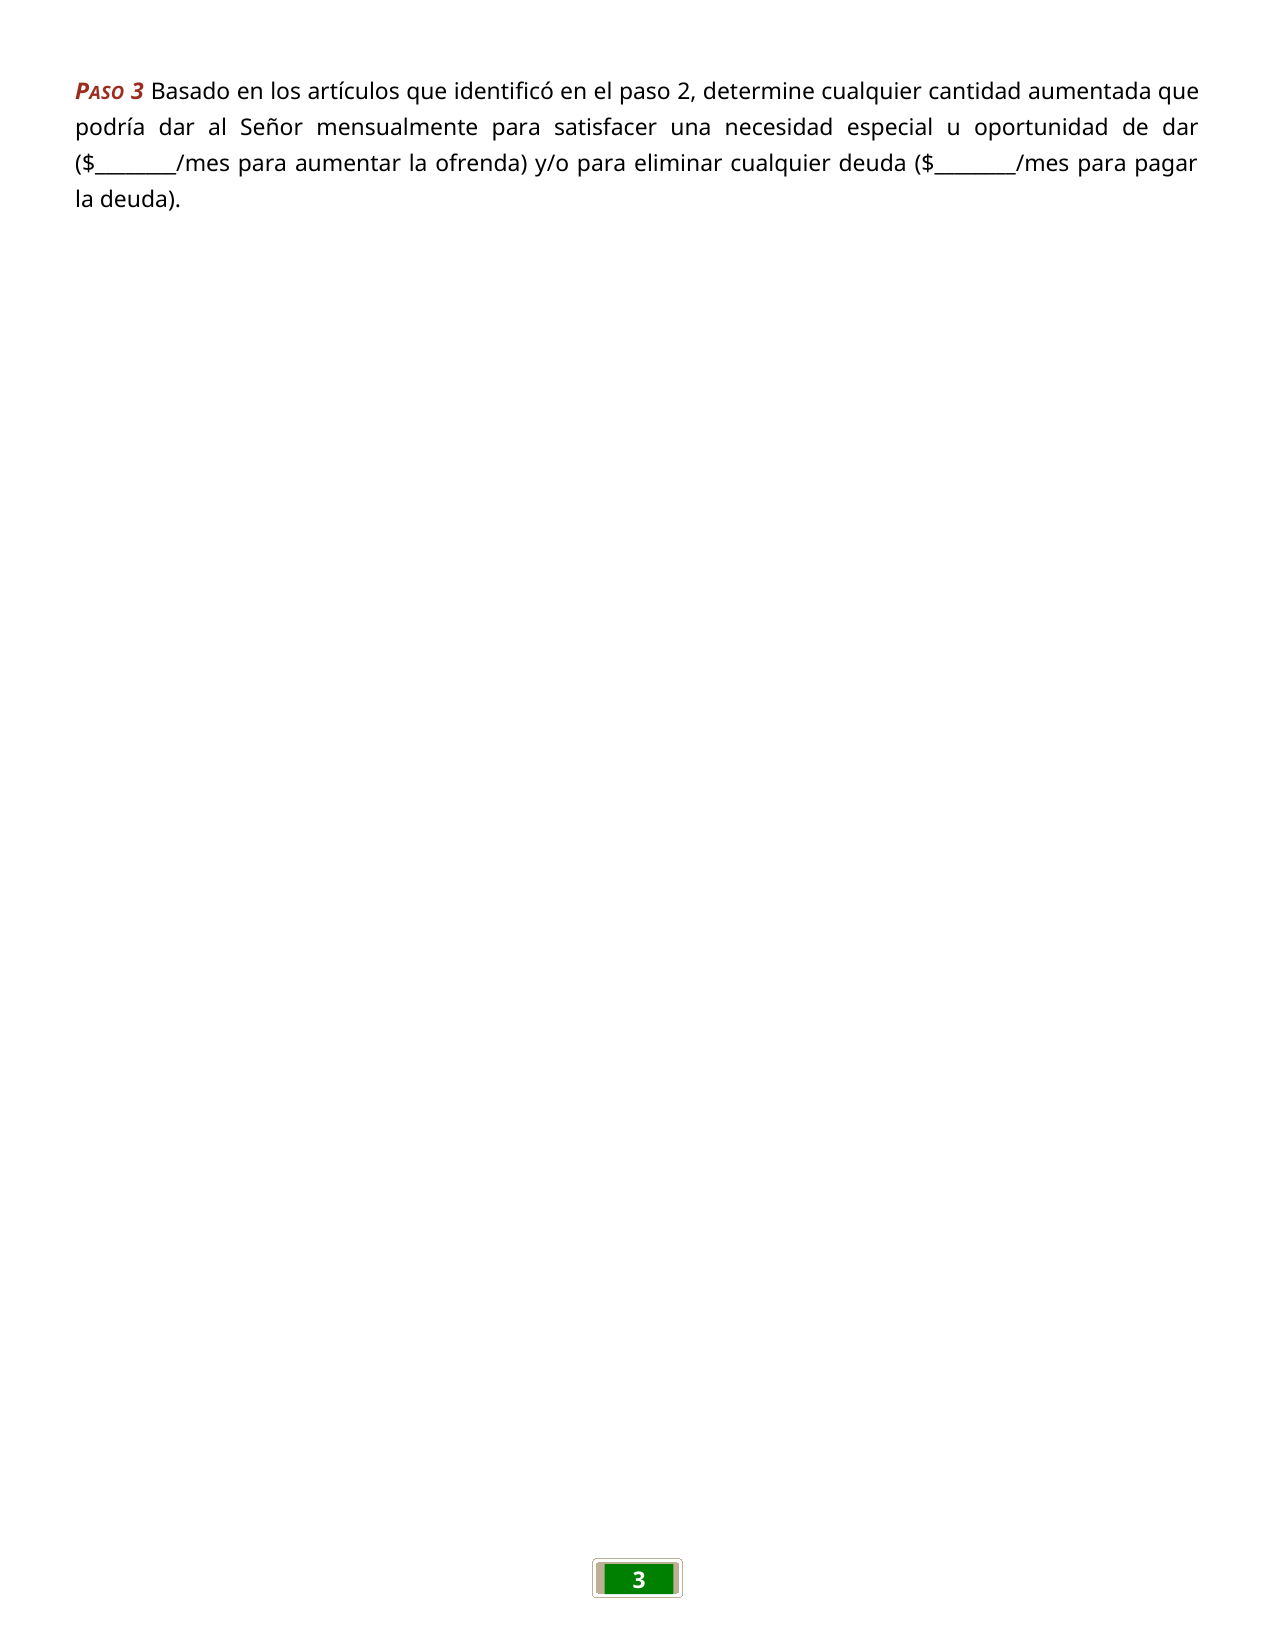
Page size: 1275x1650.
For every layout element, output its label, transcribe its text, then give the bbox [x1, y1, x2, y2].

text Paso 3 Basado en los artículos que identificó en el paso 2, determine cualquier cantidad aumentada que podría dar al Señor mensualmente para satisfacer una necesidad especial u oportunidad de dar ($________/mes para aumentar la ofrenda) y/o para eliminar cualquier deuda ($________/mes para pagar la deuda). [75, 75, 1200, 214]
